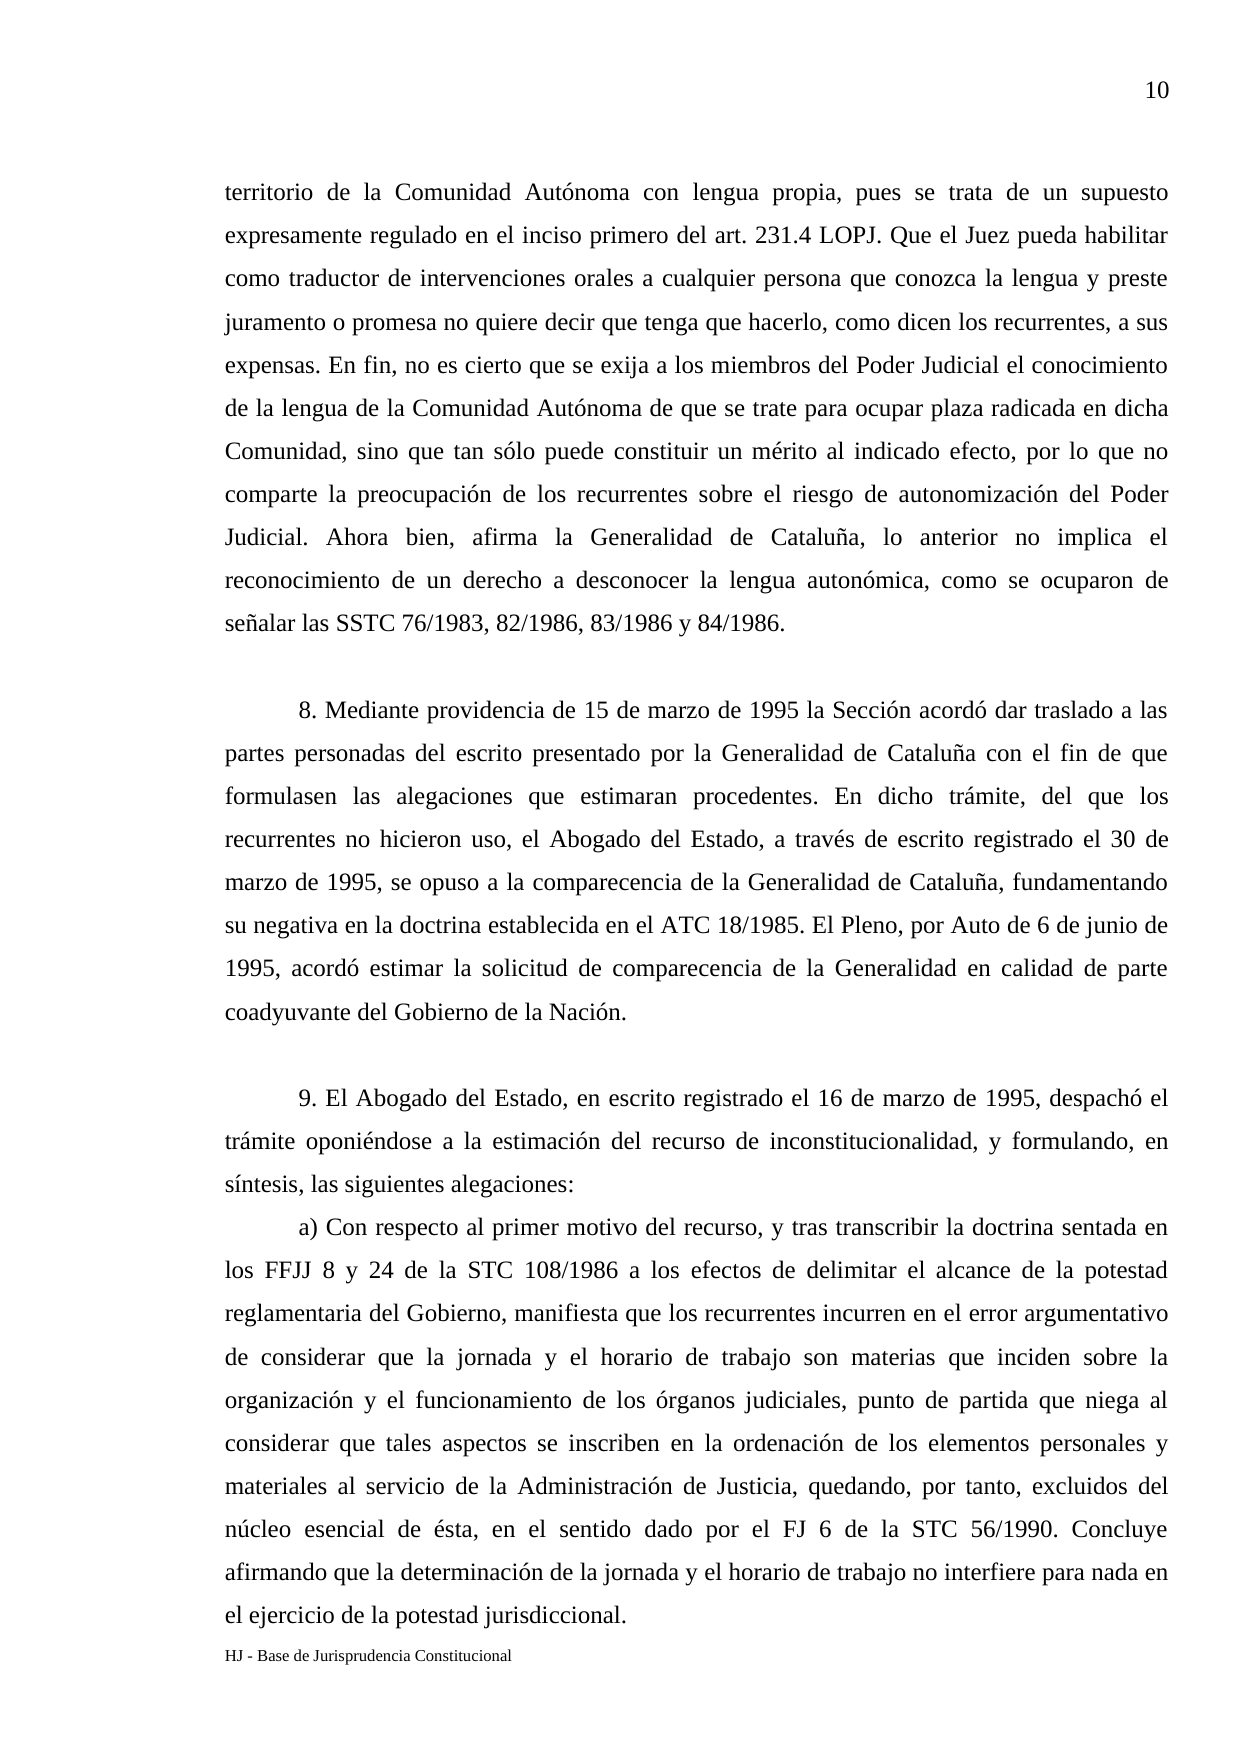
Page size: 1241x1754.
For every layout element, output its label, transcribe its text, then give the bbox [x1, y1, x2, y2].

text a) Con respecto al primer motivo del recurso, y tras transcribir la doctrina sentada en los FFJJ 8 y 24 de la STC 108/1986 a los efectos de delimitar el alcance de la potestad reglamentaria del Gobierno, manifiesta que los recurrentes incurren en el error argumentativo de considerar que la jornada y el horario de trabajo son materias que inciden sobre la organización y el funcionamiento de los órganos judiciales, punto de partida que niega al considerar que tales aspectos se inscriben en la ordenación de los elementos personales y materiales al servicio de la Administración de Justicia, quedando, por tanto, excluidos del núcleo esencial de ésta, en el sentido dado por el FJ 6 de la STC 56/1990. Concluye afirmando que la determinación de la jornada y el horario de trabajo no interfiere para nada en el ejercicio de la potestad jurisdiccional. [224, 1212, 1169, 1629]
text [224, 177, 1169, 637]
text 8. Mediante providencia de 15 de marzo de 1995 la Sección acordó dar traslado a las partes personadas del escrito presentado por la Generalidad de Cataluña con el fin de que formulasen las alegaciones que estimaran procedentes. En dicho trámite, del que los recurrentes no hicieron uso, el Abogado del Estado, a través de escrito registrado el 30 de marzo de 1995, se opuso a la comparecencia de la Generalidad de Cataluña, fundamentando su negativa en la doctrina establecida en el ATC 18/1985. El Pleno, por Auto de 6 de junio de 1995, acordó estimar la solicitud de comparecencia de la Generalidad en calidad de parte coadyuvante del Gobierno de la Nación. [224, 695, 1169, 1025]
text 9. El Abogado del Estado, en escrito registrado el 16 de marzo de 1995, despachó el trámite oponiéndose a la estimación del recurso de inconstitucionalidad, y formulando, en síntesis, las siguientes alegaciones: [224, 1083, 1169, 1198]
